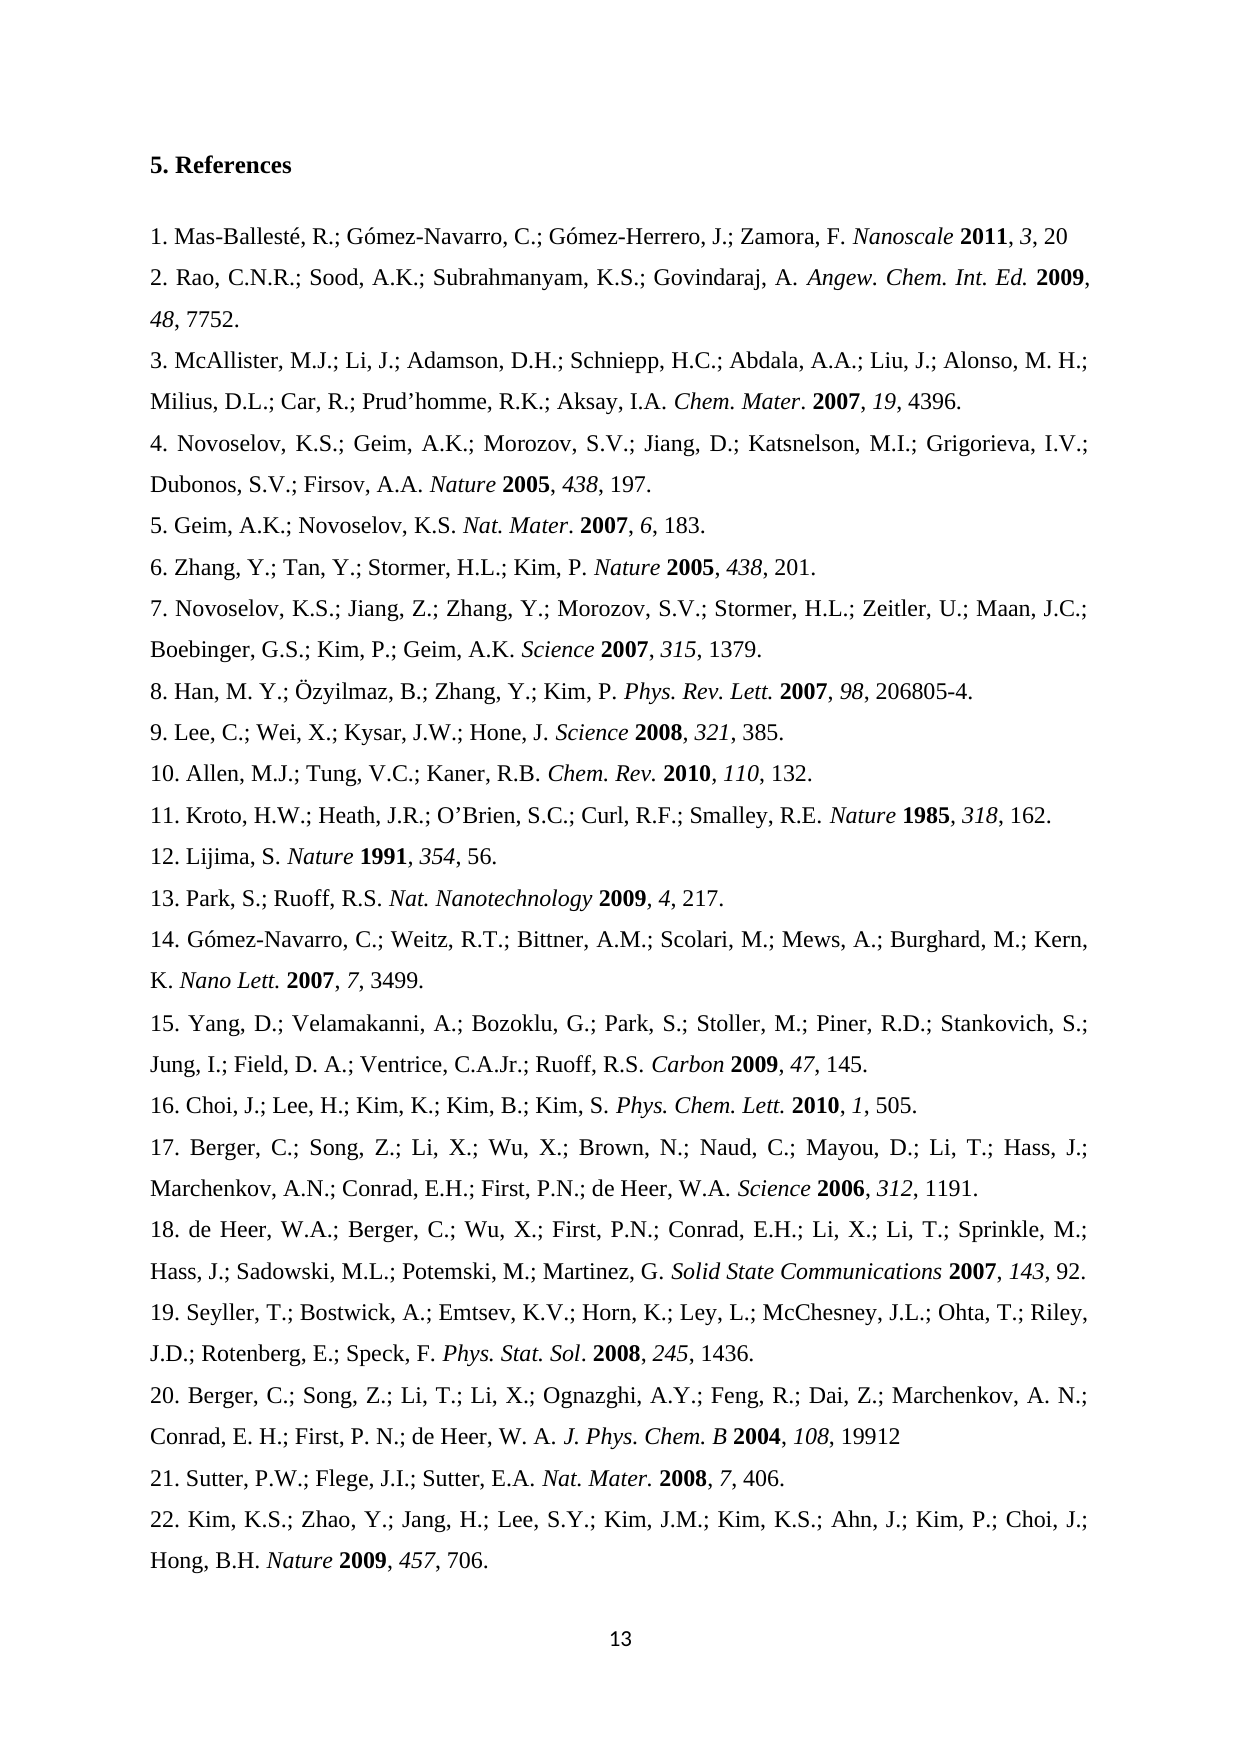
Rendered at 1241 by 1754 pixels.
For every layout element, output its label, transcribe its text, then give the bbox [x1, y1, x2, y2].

text 7. Novoselov, K.S.; Jiang, Z.; Zhang, Y.; Morozov, S.V.; Stormer, H.L.; Zeitler, U.; Maan, J.C.; Boebinger, G.S.; Kim, P.; Geim, A.K. Science 2007, 315, 1379. [150, 594, 1090, 663]
text 6. Zhang, Y.; Tan, Y.; Stormer, H.L.; Kim, P. Nature 2005, 438, 201. [150, 553, 1090, 580]
text 22. Kim, K.S.; Zhao, Y.; Jang, H.; Lee, S.Y.; Kim, J.M.; Kim, K.S.; Ahn, J.; Kim, P.; Choi, J.; Hong, B.H. Nature 2009, 457, 706. [150, 1505, 1090, 1574]
text 16. Choi, J.; Lee, H.; Kim, K.; Kim, B.; Kim, S. Phys. Chem. Lett. 2010, 1, 505. [150, 1091, 1090, 1119]
text 20. Berger, C.; Song, Z.; Li, T.; Li, X.; Ognazghi, A.Y.; Feng, R.; Dai, Z.; Marchenkov, A. N.; Conrad, E. H.; First, P. N.; de Heer, W. A. J. Phys. Chem. B 2004, 108, 19912 [150, 1381, 1090, 1450]
text 3. McAllister, M.J.; Li, J.; Adamson, D.H.; Schniepp, H.C.; Abdala, A.A.; Liu, J.; Alonso, M. H.; Milius, D.L.; Car, R.; Prud’homme, R.K.; Aksay, I.A. Chem. Mater. 2007, 19, 4396. [150, 346, 1090, 415]
text 2. Rao, C.N.R.; Sood, A.K.; Subrahmanyam, K.S.; Govindaraj, A. Angew. Chem. Int. Ed. 2009, 48, 7752. [150, 263, 1090, 332]
text 19. Seyller, T.; Bostwick, A.; Emtsev, K.V.; Horn, K.; Ley, L.; McChesney, J.L.; Ohta, T.; Riley, J.D.; Rotenberg, E.; Speck, F. Phys. Stat. Sol. 2008, 245, 1436. [150, 1298, 1090, 1367]
text 18. de Heer, W.A.; Berger, C.; Wu, X.; First, P.N.; Conrad, E.H.; Li, X.; Li, T.; Sprinkle, M.; Hass, J.; Sadowski, M.L.; Potemski, M.; Martinez, G. Solid State Communications 2007, 143, 92. [150, 1215, 1090, 1284]
text 9. Lee, C.; Wei, X.; Kysar, J.W.; Hone, J. Science 2008, 321, 385. [150, 718, 1090, 746]
text 4. Novoselov, K.S.; Geim, A.K.; Morozov, S.V.; Jiang, D.; Katsnelson, M.I.; Grigorieva, I.V.; Dubonos, S.V.; Firsov, A.A. Nature 2005, 438, 197. [150, 429, 1090, 498]
text 5. Geim, A.K.; Novoselov, K.S. Nat. Mater. 2007, 6, 183. [150, 511, 1090, 539]
text 1. Mas-Ballesté, R.; Gómez-Navarro, C.; Gómez-Herrero, J.; Zamora, F. Nanoscale 2011, 3, 20 [150, 222, 1090, 249]
text 8. Han, M. Y.; Özyilmaz, B.; Zhang, Y.; Kim, P. Phys. Rev. Lett. 2007, 98, 206805-4. [150, 677, 1090, 704]
text 5. References [150, 150, 1090, 179]
text 10. Allen, M.J.; Tung, V.C.; Kaner, R.B. Chem. Rev. 2010, 110, 132. [150, 759, 1090, 787]
text 11. Kroto, H.W.; Heath, J.R.; O’Brien, S.C.; Curl, R.F.; Smalley, R.E. Nature 1985, 318, 162. [150, 801, 1090, 828]
text 17. Berger, C.; Song, Z.; Li, X.; Wu, X.; Brown, N.; Naud, C.; Mayou, D.; Li, T.; Hass, J.; Marchenkov, A.N.; Conrad, E.H.; First, P.N.; de Heer, W.A. Science 2006, 312, 1191. [150, 1133, 1090, 1202]
text 21. Sutter, P.W.; Flege, J.I.; Sutter, E.A. Nat. Mater. 2008, 7, 406. [150, 1463, 1090, 1491]
text 12. Lijima, S. Nature 1991, 354, 56. [150, 842, 1090, 870]
text 15. Yang, D.; Velamakanni, A.; Bozoklu, G.; Park, S.; Stoller, M.; Piner, R.D.; Stankovich, S.; Jung, I.; Field, D. A.; Ventrice, C.A.Jr.; Ruoff, R.S. Carbon 2009, 47, 145. [150, 1009, 1090, 1078]
text 13. Park, S.; Ruoff, R.S. Nat. Nanotechnology 2009, 4, 217. [150, 883, 1090, 911]
text 14. Gómez-Navarro, C.; Weitz, R.T.; Bittner, A.M.; Scolari, M.; Mews, A.; Burghard, M.; Kern, K. Nano Lett. 2007, 7, 3499. [150, 925, 1090, 994]
